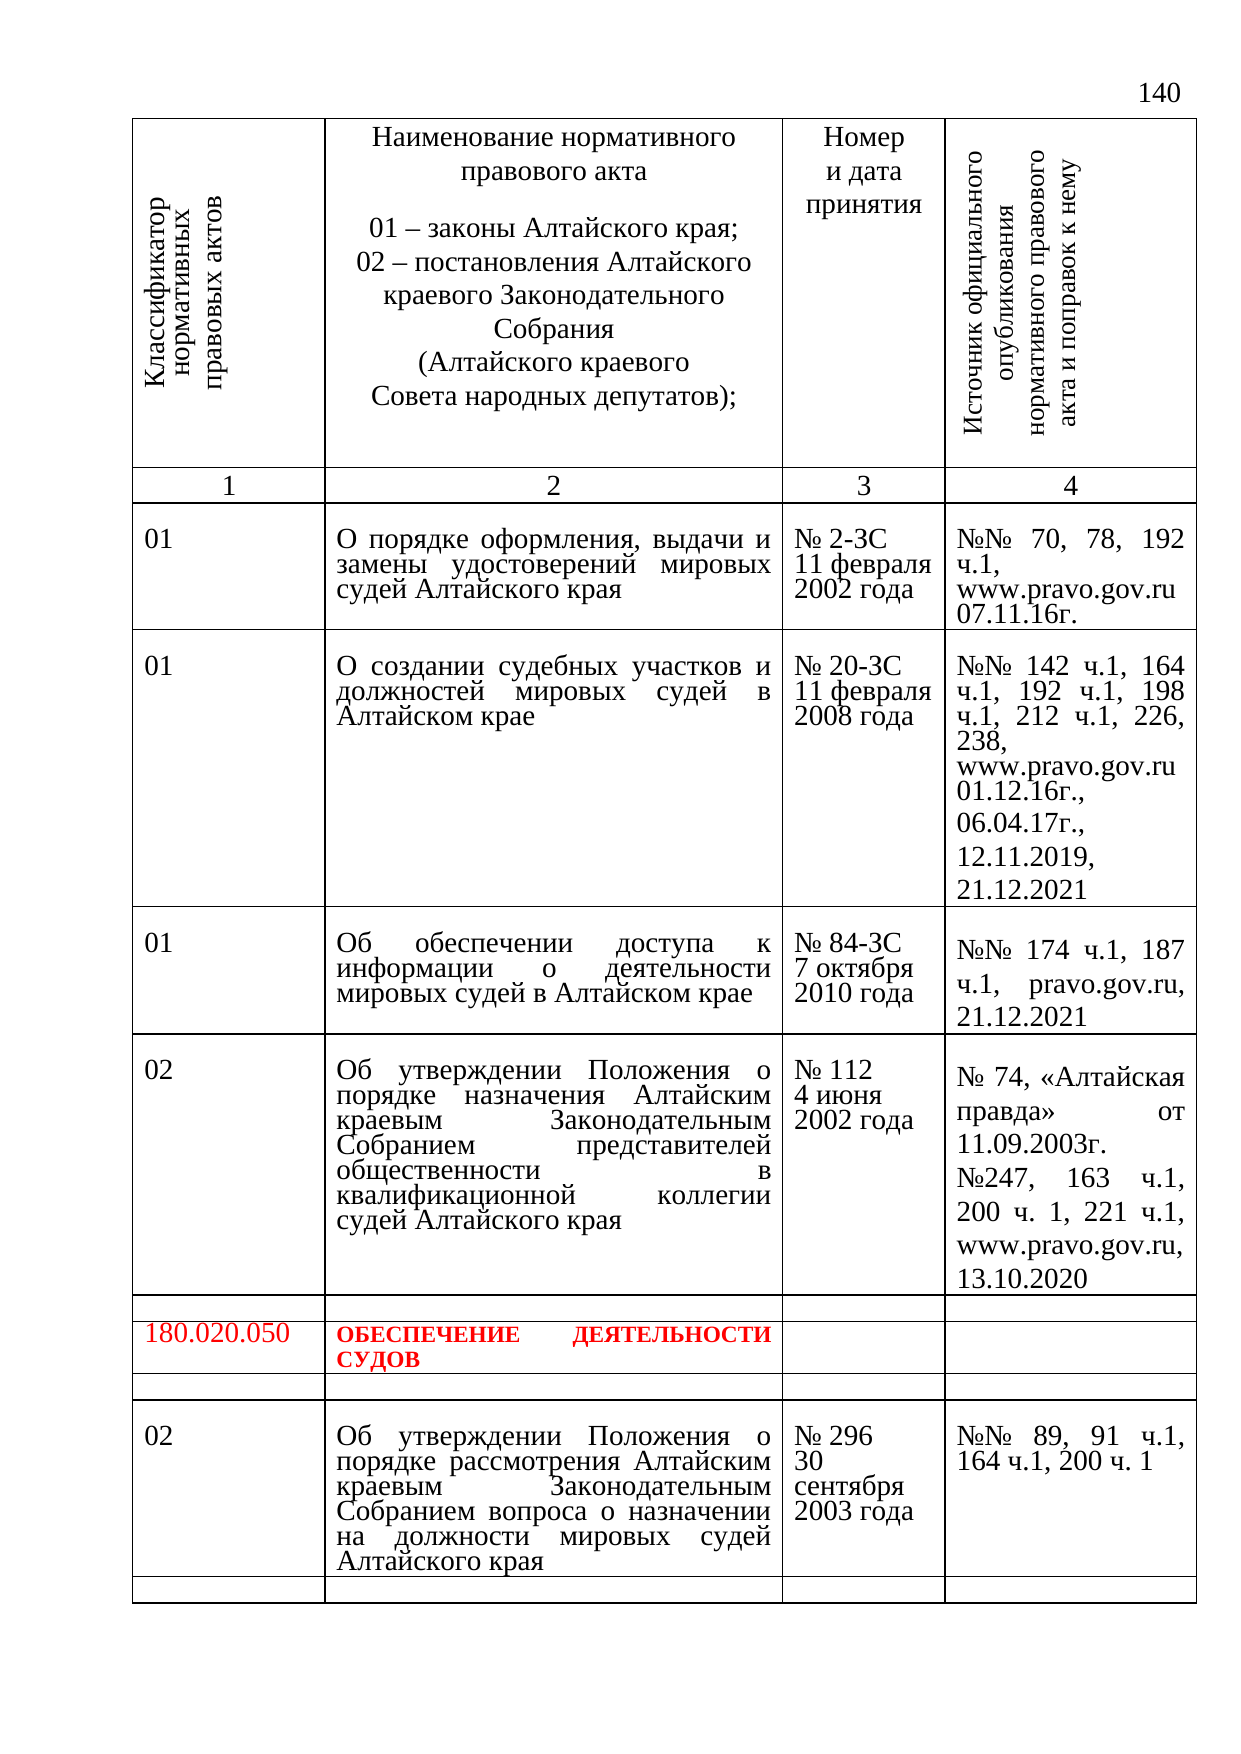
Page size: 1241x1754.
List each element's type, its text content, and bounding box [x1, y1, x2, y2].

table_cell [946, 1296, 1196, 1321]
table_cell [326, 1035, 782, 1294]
table_cell 4 [946, 468, 1196, 502]
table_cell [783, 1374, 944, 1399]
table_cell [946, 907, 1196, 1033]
table_header Наименование нормативного правового акта 01 – законы Алтайского края; 02 – постановления Алтайского краевого Законодательного Собрания (Алтайского краевого Совета народных депутатов); [326, 119, 782, 467]
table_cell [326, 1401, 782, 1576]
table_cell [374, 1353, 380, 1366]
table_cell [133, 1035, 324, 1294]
table_header Классификатор нормативных правовых актов [133, 119, 324, 467]
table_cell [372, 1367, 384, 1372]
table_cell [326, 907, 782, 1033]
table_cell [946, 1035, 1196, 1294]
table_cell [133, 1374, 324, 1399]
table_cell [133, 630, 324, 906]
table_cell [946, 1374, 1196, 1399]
table_cell 3 [783, 468, 944, 502]
table_header Источник официального опубликования нормативного правового акта и поправок к нему [946, 119, 1196, 467]
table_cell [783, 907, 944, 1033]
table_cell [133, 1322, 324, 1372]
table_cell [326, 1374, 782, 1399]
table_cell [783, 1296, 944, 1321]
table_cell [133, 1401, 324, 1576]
table_cell 1 [133, 468, 324, 502]
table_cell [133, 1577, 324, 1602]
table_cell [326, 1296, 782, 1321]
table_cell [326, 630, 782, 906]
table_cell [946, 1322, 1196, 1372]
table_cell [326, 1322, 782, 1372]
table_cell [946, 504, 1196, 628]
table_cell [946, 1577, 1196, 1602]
table_cell 2 [326, 468, 782, 502]
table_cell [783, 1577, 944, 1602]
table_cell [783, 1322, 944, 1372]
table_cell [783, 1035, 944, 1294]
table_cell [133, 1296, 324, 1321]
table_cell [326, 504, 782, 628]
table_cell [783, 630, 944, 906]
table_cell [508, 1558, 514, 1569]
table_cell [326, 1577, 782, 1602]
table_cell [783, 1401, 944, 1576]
table_header Номер и дата принятия [783, 119, 944, 467]
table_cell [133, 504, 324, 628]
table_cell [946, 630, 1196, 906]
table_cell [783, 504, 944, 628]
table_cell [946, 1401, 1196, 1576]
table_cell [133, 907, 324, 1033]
